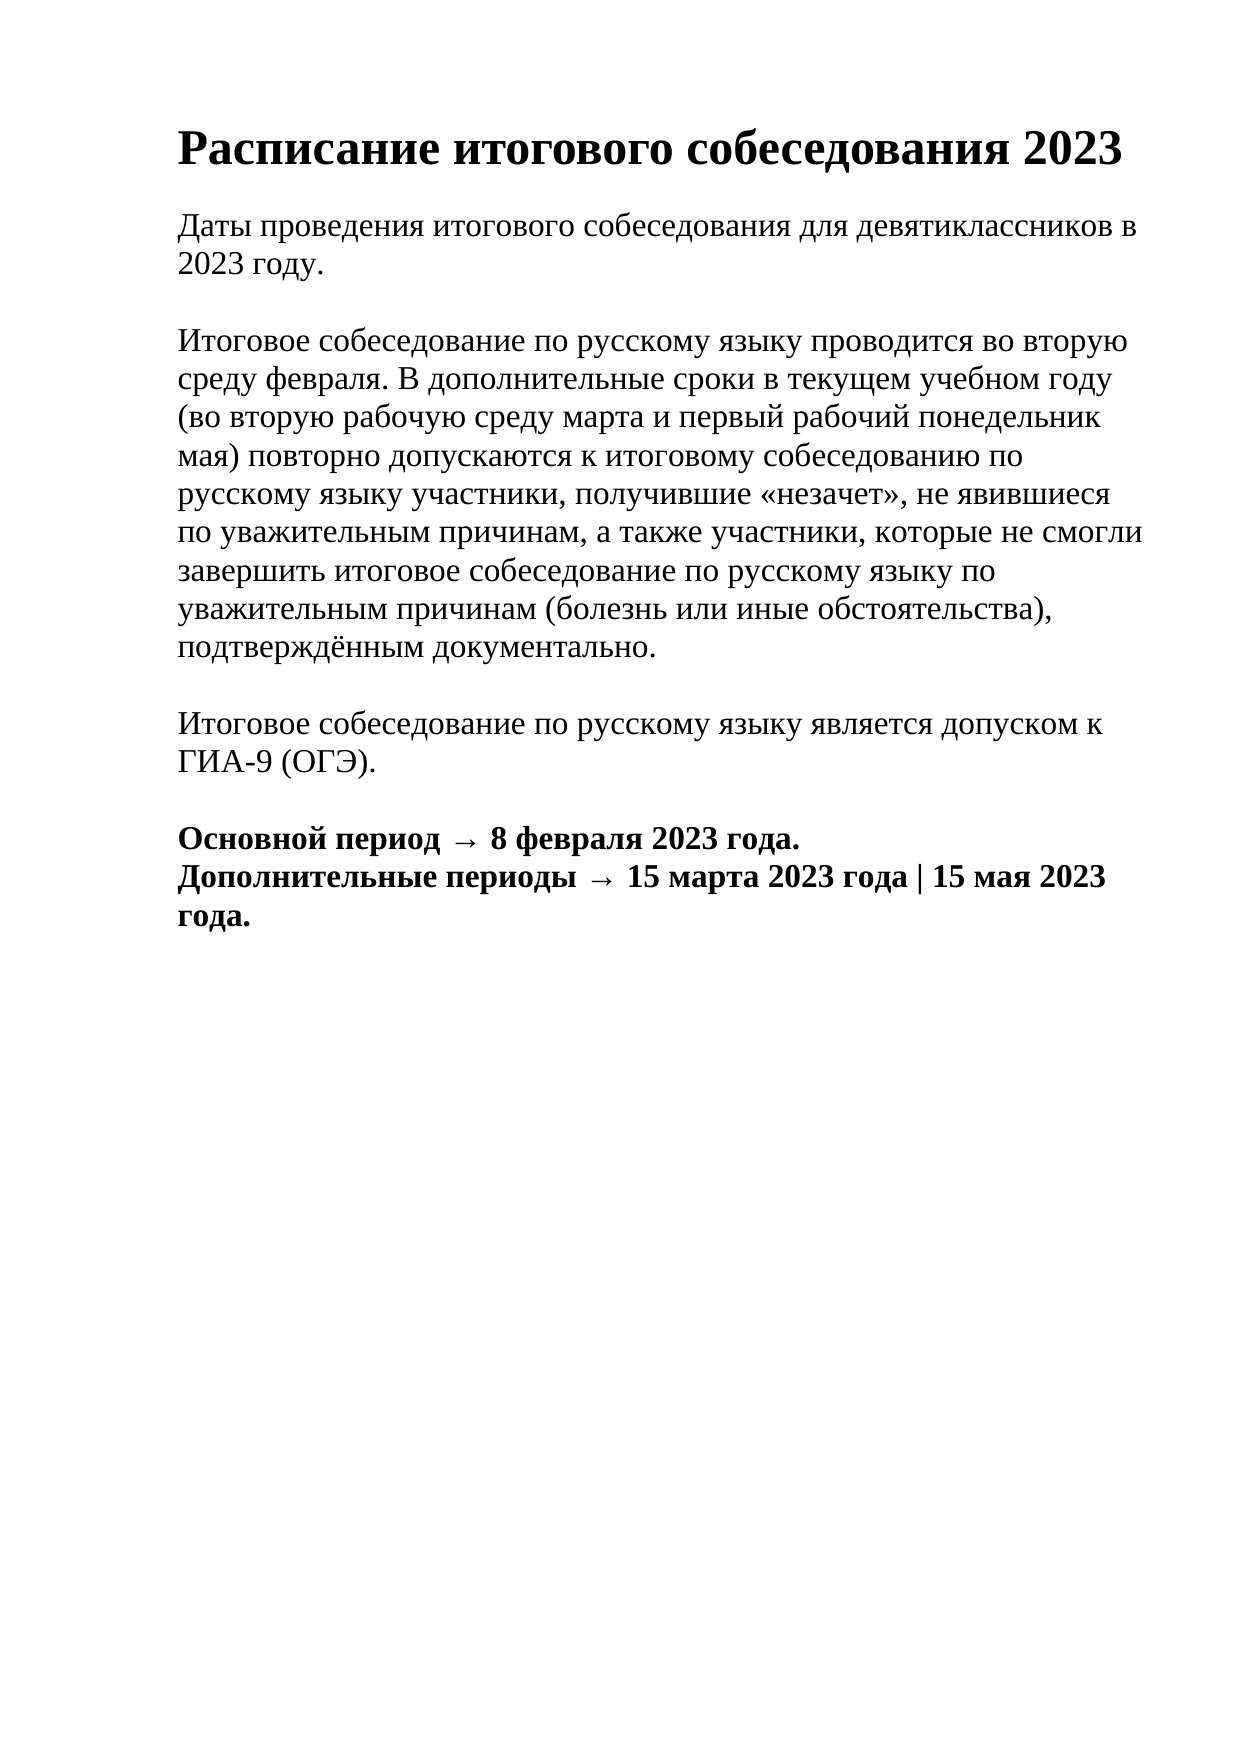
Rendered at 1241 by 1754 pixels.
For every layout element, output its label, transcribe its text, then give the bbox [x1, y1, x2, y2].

text Даты проведения итогового собеседования для девятиклассников в 2023 году. Итоговое собеседование по русскому языку проводится во вторую среду февраля. В дополнительные сроки в текущем учебном году (во вторую рабочую среду марта и первый рабочий понедельник мая) повторно допускаются к итоговому собеседованию по русскому языку участники, получившие «незачет», не явившиеся по уважительным причинам, а также участники, которые не смогли завершить итоговое собеседование по русскому языку по уважительным причинам (болезнь или иные обстоятельства), подтверждённым документально. Итоговое собеседование по русскому языку является допуском к ГИА-9 (ОГЭ). Основной период → 8 февраля 2023 года. Дополнительные периоды → 15 марта 2023 года | 15 мая 2023 года. [177, 205, 1152, 933]
text Расписание итогового собеседования 2023 [177, 118, 1152, 176]
